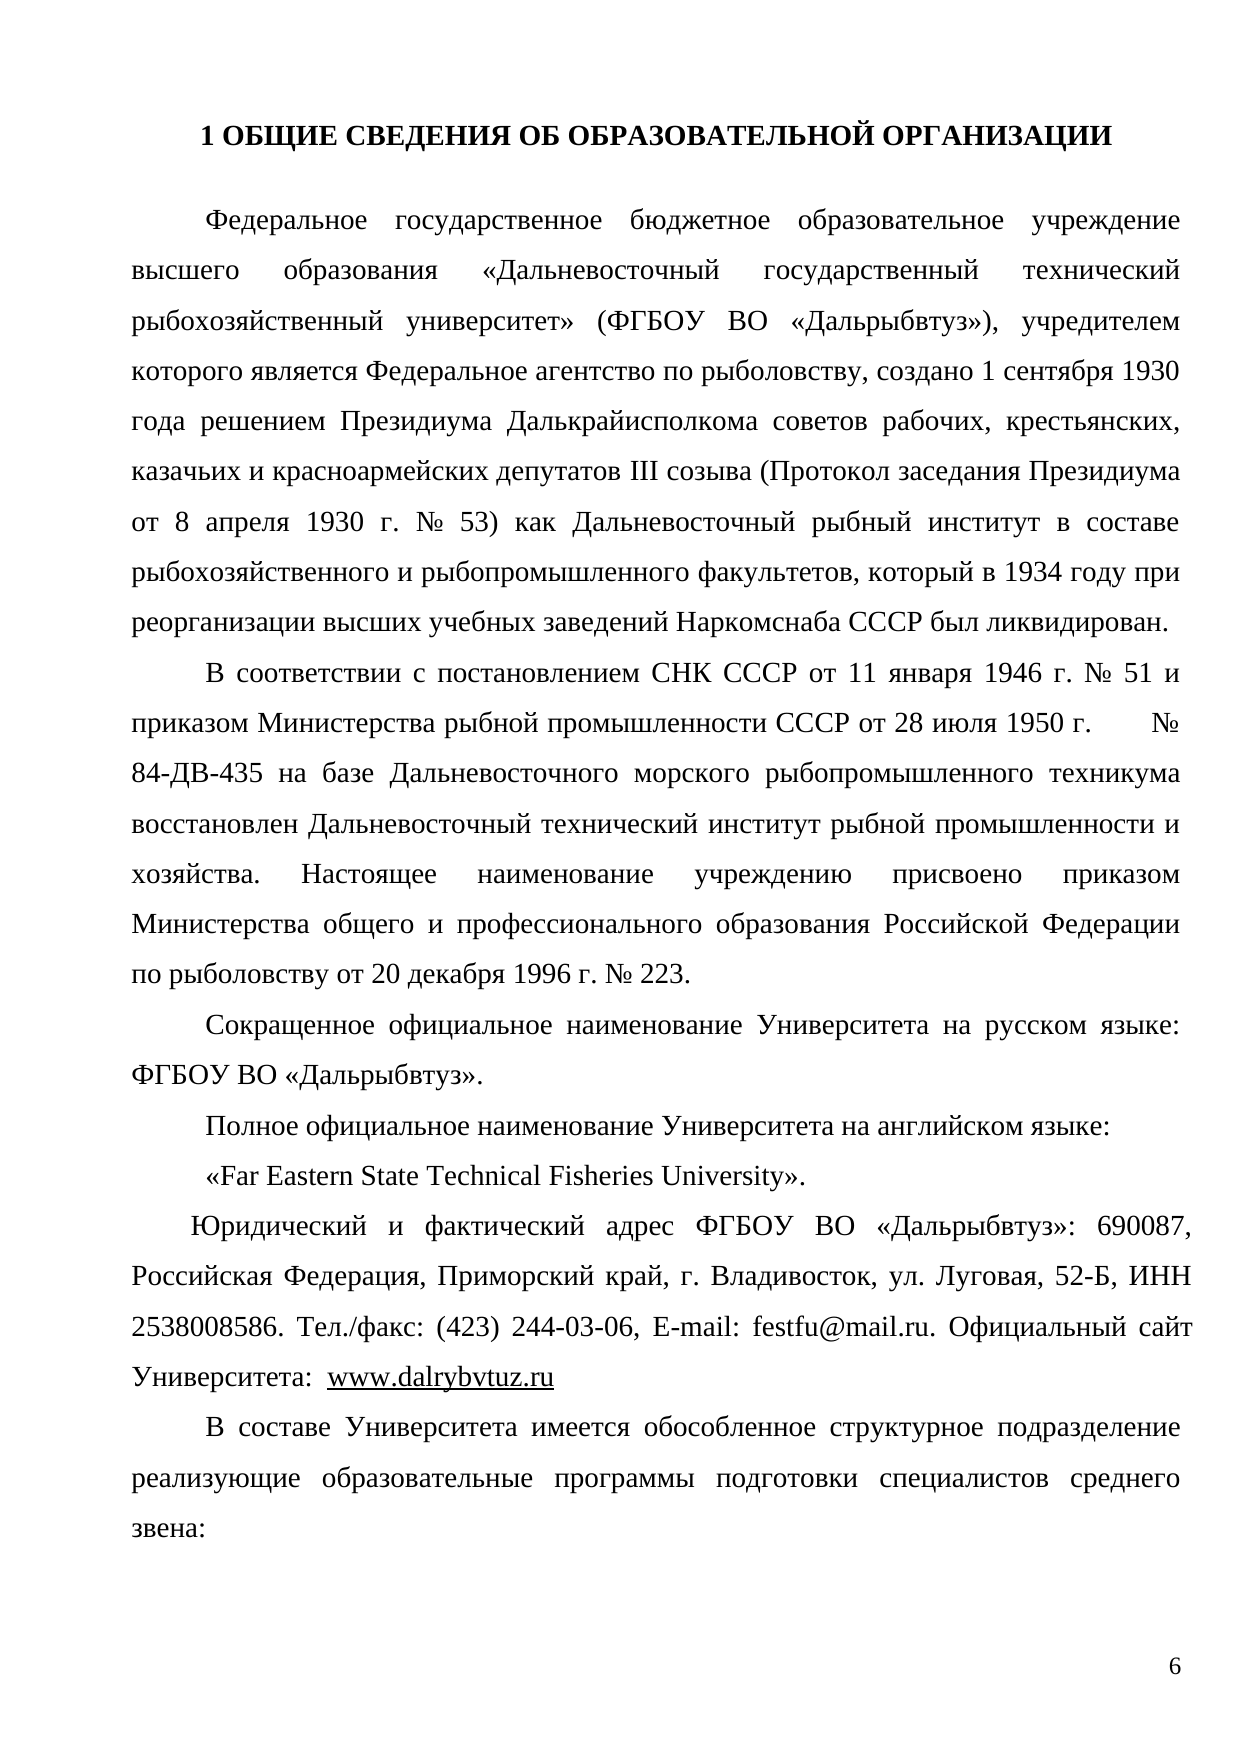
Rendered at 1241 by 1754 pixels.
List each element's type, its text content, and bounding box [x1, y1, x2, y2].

text Юридический и фактический адрес ФГБОУ ВО «Дальрыбвтуз»: 690087, Российская Федерация, Приморский край, г. Владивосток, ул. Луговая, 52-Б, ИНН 2538008586. Тел./факс: (423) 244-03-06, E-mail: festfu@mail.ru. Официальный сайт Университета: www.dalrybvtuz.ru [131, 1208, 1193, 1393]
text Полное официальное наименование Университета на английском языке: [131, 1108, 1181, 1141]
text В соответствии с постановлением СНК СССР от 11 января . № 51 и приказом Министерства рыбной промышленности СССР от 28 июля . № 84-ДВ-435 на базе Дальневосточного морского рыбопромышленного техникума восстановлен Дальневосточный технический институт рыбной промышленности и хозяйства. Настоящее наименование учреждению присвоено приказом Министерства общего и профессионального образования Российской Федерации по рыболовству от 20 декабря . № 223. [131, 655, 1181, 990]
text 1 ОБЩИЕ СВЕДЕНИЯ ОБ ОБРАЗОВАТЕЛЬНОЙ ОРГАНИЗАЦИИ [131, 118, 1181, 152]
text В составе Университета имеется обособленное структурное подразделение реализующие образовательные программы подготовки специалистов среднего звена: [131, 1409, 1181, 1544]
text «Far Eastern State Technical Fisheries University». [131, 1158, 1181, 1191]
text Федеральное государственное бюджетное образовательное учреждение высшего образования «Дальневосточный государственный технический рыбохозяйственный университет» (ФГБОУ ВО «Дальрыбвтуз»), учредителем которого является Федеральное агентство по рыболовству, создано 1 сентября 1930 года решением Президиума Далькрайисполкома советов рабочих, крестьянских, казачьих и красноармейских депутатов III созыва (Протокол заседания Президиума от 8 апреля . № 53) как Дальневосточный рыбный институт в составе рыбохозяйственного и рыбопромышленного факультетов, который в 1934 году при реорганизации высших учебных заведений Наркомснаба СССР был ликвидирован. [131, 202, 1181, 638]
text Сокращенное официальное наименование Университета на русском языке: ФГБОУ ВО «Дальрыбвтуз». [131, 1007, 1181, 1091]
